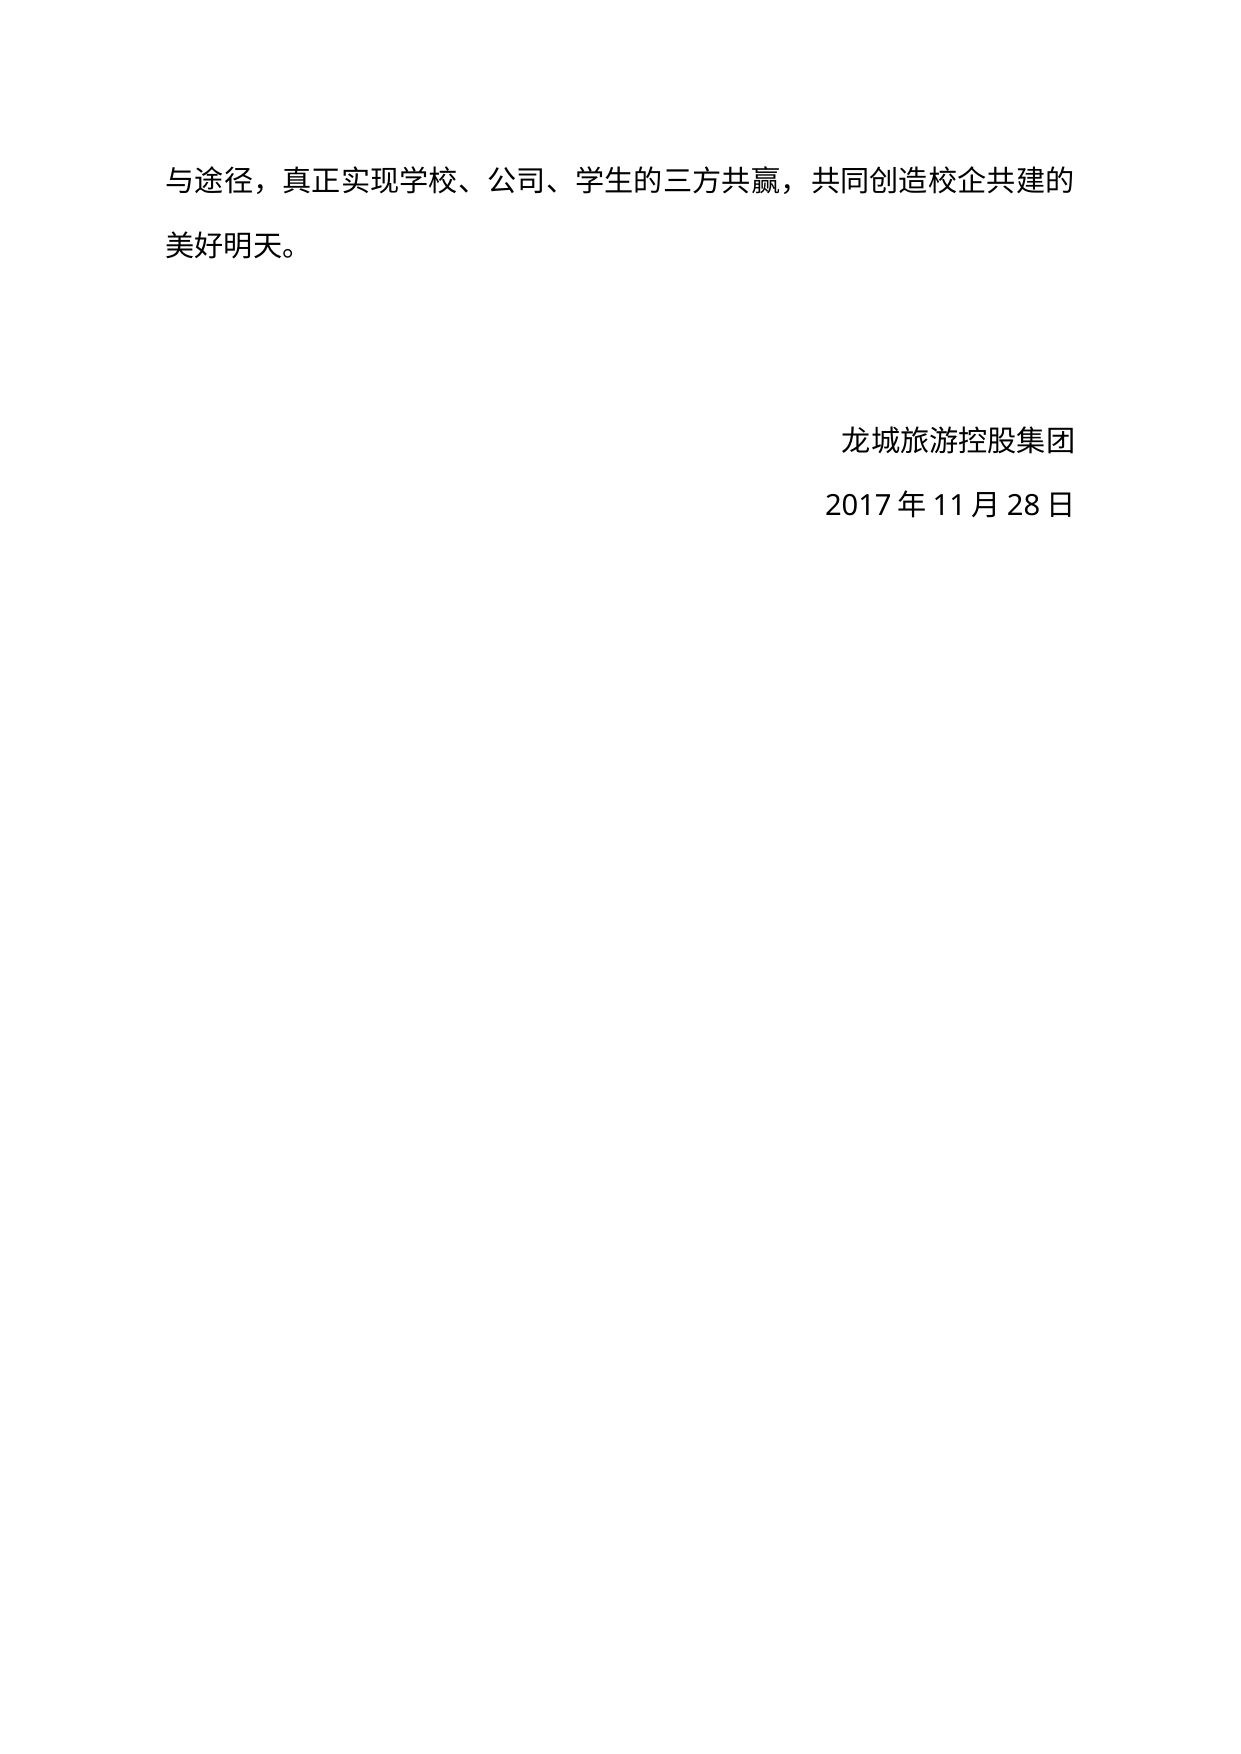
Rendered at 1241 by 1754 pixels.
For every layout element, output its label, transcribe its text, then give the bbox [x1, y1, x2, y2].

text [165, 146, 1075, 276]
text 2017年11月28日 [165, 471, 1075, 536]
text 龙城旅游控股集团 [165, 406, 1075, 471]
